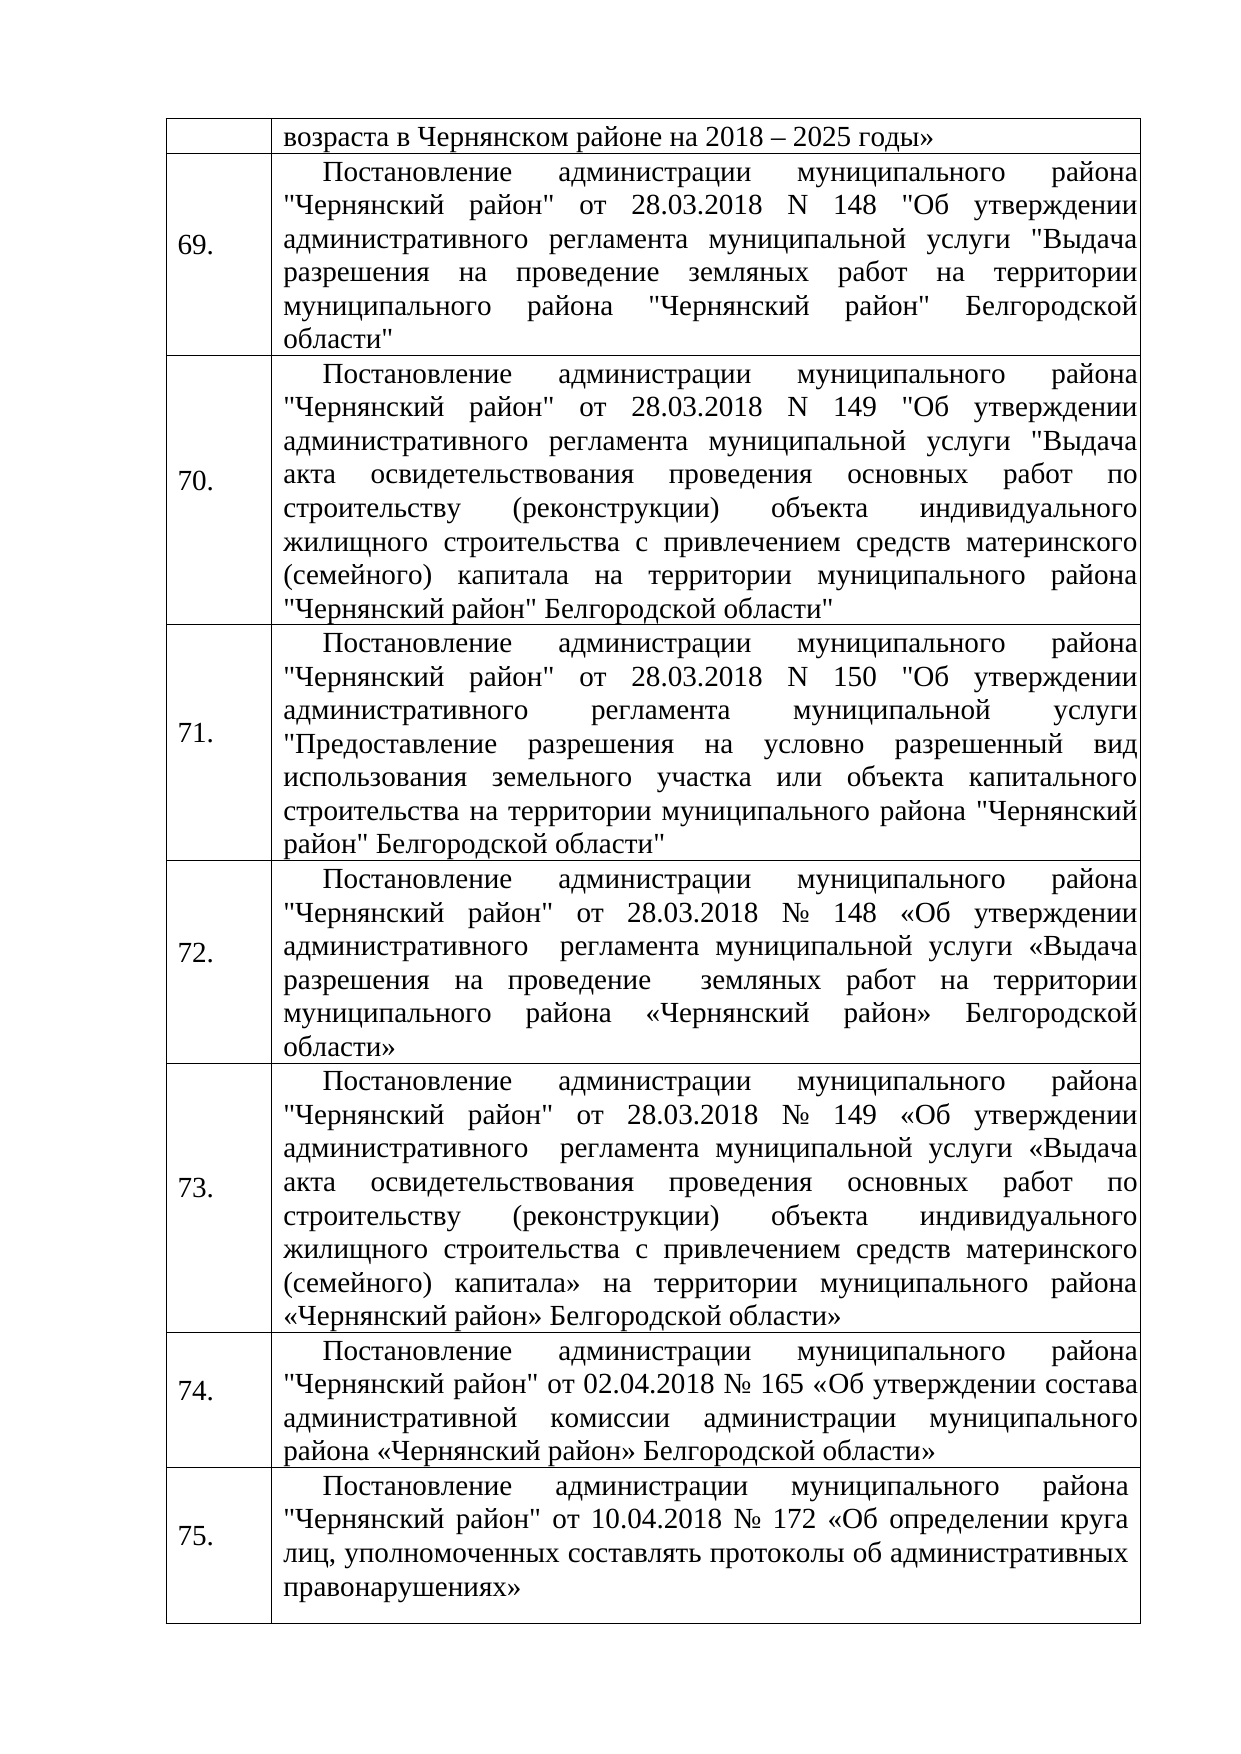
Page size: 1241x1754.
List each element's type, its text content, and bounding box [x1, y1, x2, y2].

table_cell Постановление администрации муниципального района "Чернянский район" от 10.04.2018 № 172 «Об определении круга лиц, уполномоченных составлять протоколы об административных правонарушениях» [272, 1468, 1140, 1623]
table_cell [167, 1064, 271, 1332]
table_cell [167, 1468, 271, 1623]
table_cell [167, 861, 271, 1062]
table_cell Постановление администрации муниципального района "Чернянский район" от 02.04.2018 № 165 «Об утверждении состава административной комиссии администрации муниципального района «Чернянский район» Белгородской области» [272, 1333, 1140, 1467]
table_cell Постановление администрации муниципального района "Чернянский район" от 28.03.2018 № 148 «Об утверждении административного регламента муниципальной услуги «Выдача разрешения на проведение земляных работ на территории муниципального района «Чернянский район» Белгородской области» [272, 861, 1140, 1062]
table_cell [167, 119, 271, 153]
table_cell [167, 154, 271, 355]
table_cell Постановление администрации муниципального района "Чернянский район" от 28.03.2018 N 149 "Об утверждении административного регламента муниципальной услуги "Выдача акта освидетельствования проведения основных работ по строительству (реконструкции) объекта индивидуального жилищного строительства с привлечением средств материнского (семейного) капитала на территории муниципального района "Чернянский район" Белгородской области" [272, 356, 1140, 624]
table_cell [167, 356, 271, 624]
table_cell Постановление администрации муниципального района "Чернянский район" от 28.03.2018 N 150 "Об утверждении административного регламента муниципальной услуги "Предоставление разрешения на условно разрешенный вид использования земельного участка или объекта капитального строительства на территории муниципального района "Чернянский район" Белгородской области" [272, 625, 1140, 860]
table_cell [272, 119, 1140, 153]
table_cell [167, 625, 271, 860]
table_cell Постановление администрации муниципального района "Чернянский район" от 28.03.2018 № 149 «Об утверждении административного регламента муниципальной услуги «Выдача акта освидетельствования проведения основных работ по строительству (реконструкции) объекта индивидуального жилищного строительства с привлечением средств материнского (семейного) капитала» на территории муниципального района «Чернянский район» Белгородской области» [272, 1064, 1140, 1332]
table_cell [167, 1333, 271, 1467]
table_cell Постановление администрации муниципального района "Чернянский район" от 28.03.2018 N 148 "Об утверждении административного регламента муниципальной услуги "Выдача разрешения на проведение земляных работ на территории муниципального района "Чернянский район" Белгородской области" [272, 154, 1140, 355]
